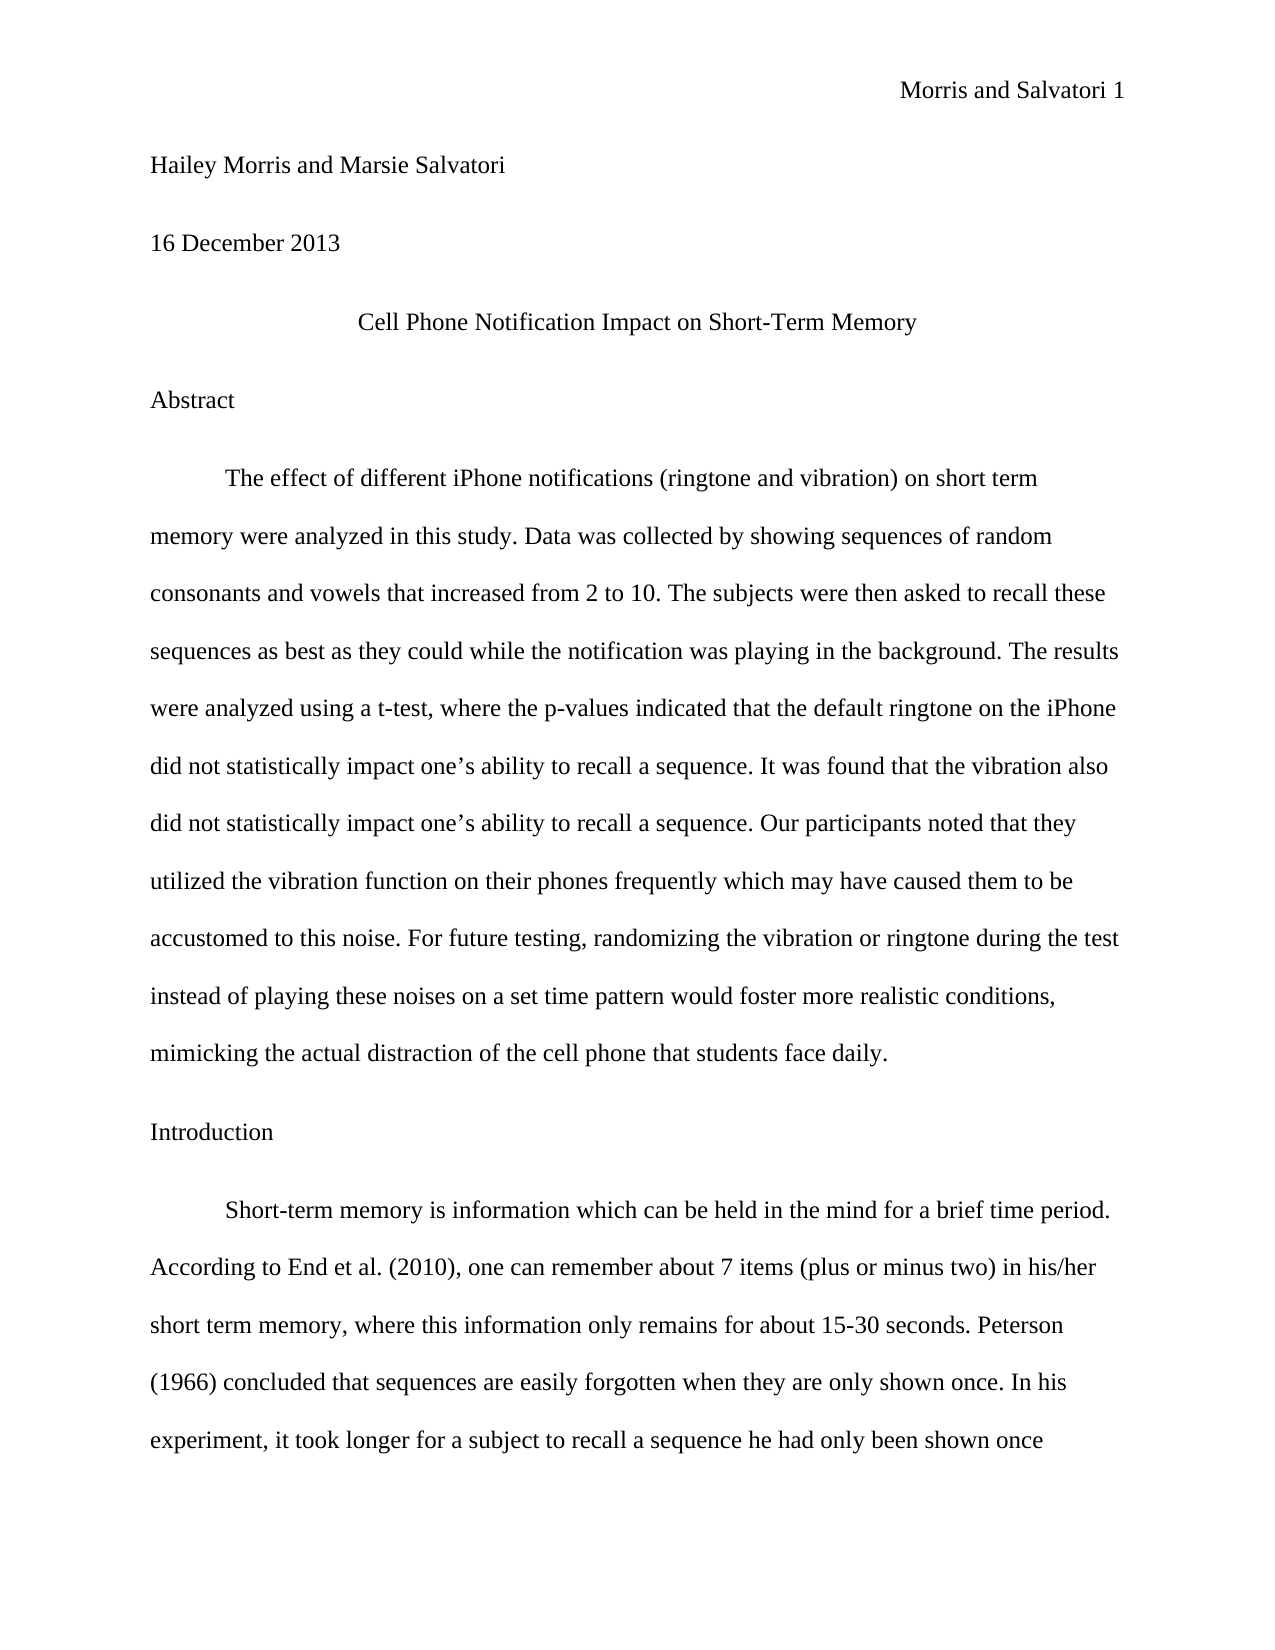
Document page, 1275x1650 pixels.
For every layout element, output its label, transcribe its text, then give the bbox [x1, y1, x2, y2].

text Introduction [150, 1117, 1125, 1145]
text 16 December 2013 [150, 228, 1125, 257]
text The effect of different iPhone notifications (ringtone and vibration) on short term memory were analyzed in this study. Data was collected by showing sequences of random consonants and vowels that increased from 2 to 10. The subjects were then asked to recall these sequences as best as they could while the notification was playing in the background. The results were analyzed using a t-test, where the p-values indicated that the default ringtone on the iPhone did not statistically impact one’s ability to recall a sequence. It was found that the vibration also did not statistically impact one’s ability to recall a sequence. Our participants noted that they utilized the vibration function on their phones frequently which may have caused them to be accustomed to this noise. For future testing, randomizing the vibration or ringtone during the test instead of playing these noises on a set time pattern would foster more realistic conditions, mimicking the actual distraction of the cell phone that students face daily. [150, 463, 1125, 1067]
text Cell Phone Notification Impact on Short-Term Memory [150, 307, 1125, 335]
text Abstract [150, 385, 1125, 414]
text Hailey Morris and Marsie Salvatori [150, 150, 1125, 179]
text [150, 1195, 1125, 1454]
